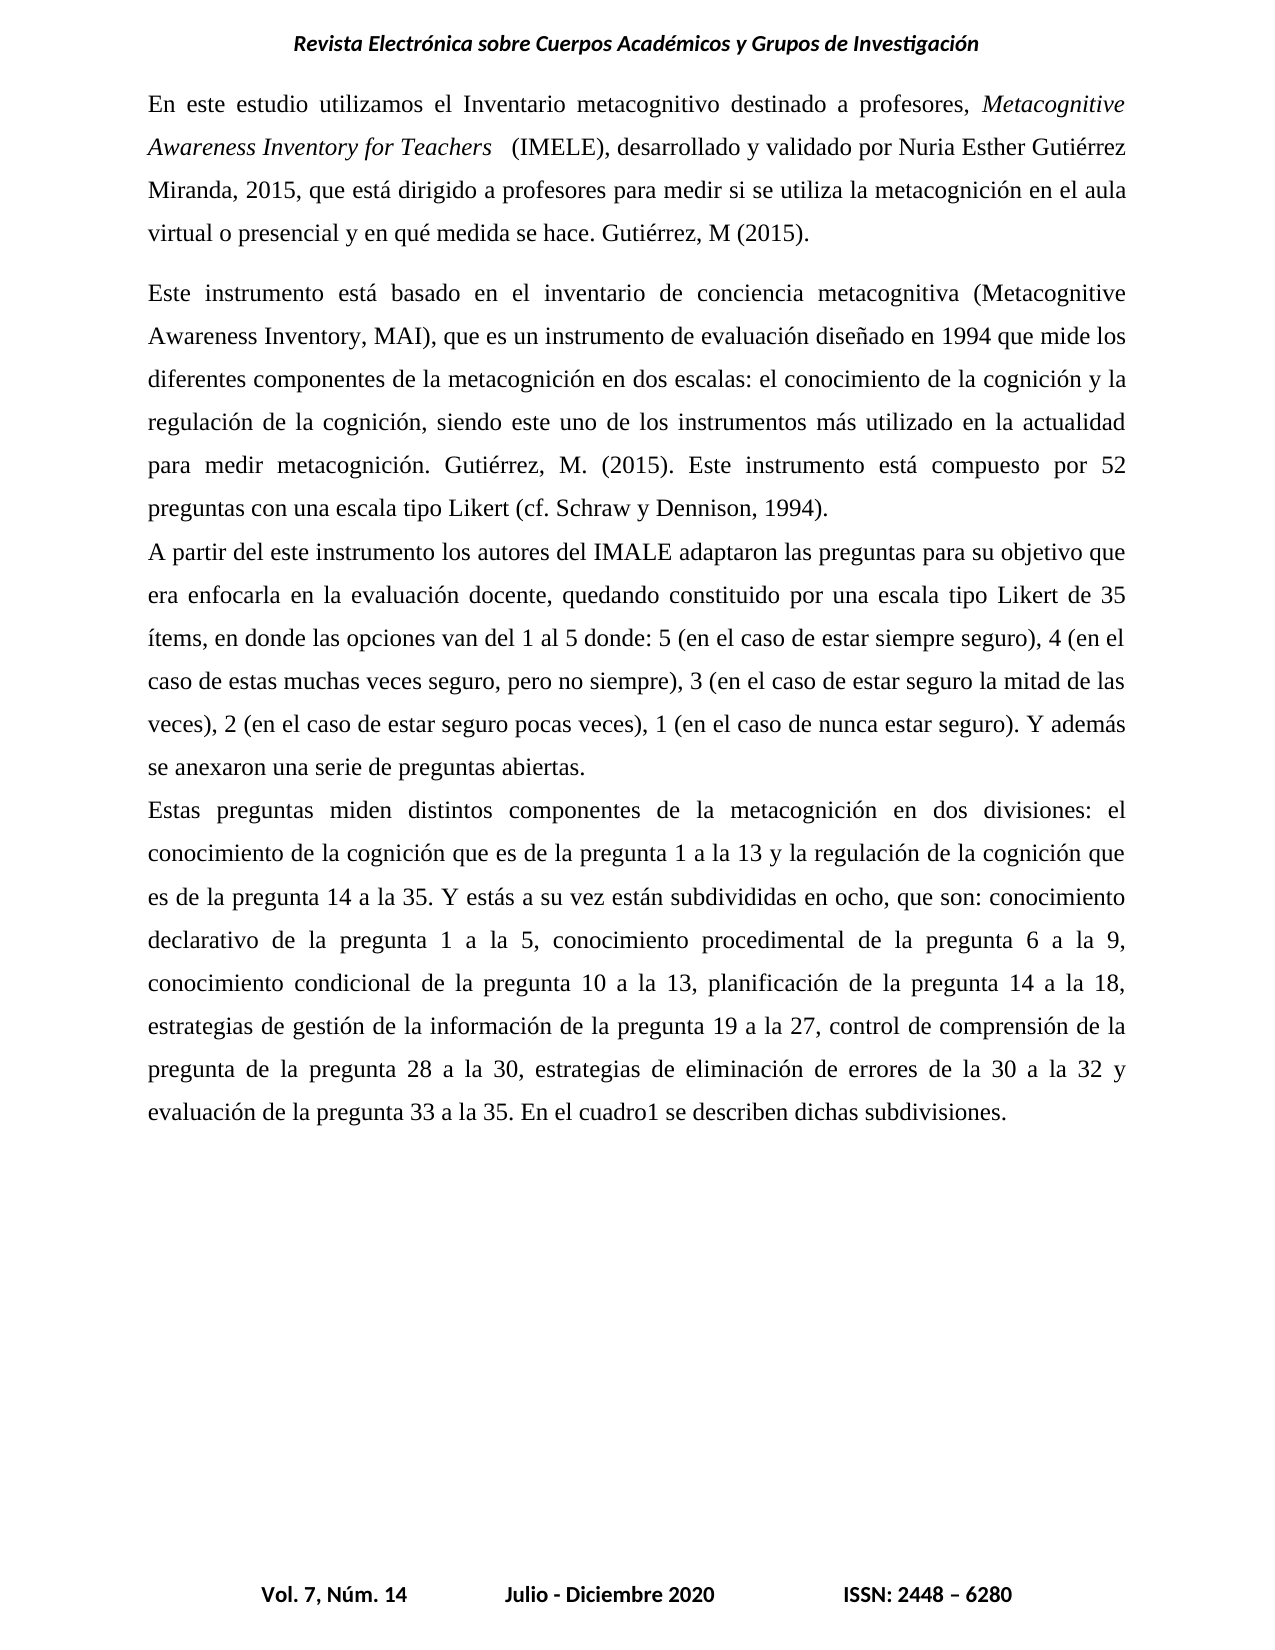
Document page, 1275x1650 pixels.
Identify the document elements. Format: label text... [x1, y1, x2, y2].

text Este instrumento está basado en el inventario de conciencia metacognitiva (Metacognitive Awareness Inventory, MAI), que es un instrumento de evaluación diseñado en 1994 que mide los diferentes componentes de la metacognición en dos escalas: el conocimiento de la cognición y la regulación de la cognición, siendo este uno de los instrumentos más utilizado en la actualidad para medir metacognición. Gutiérrez, M. (2015). Este instrumento está compuesto por 52 preguntas con una escala tipo Likert (cf. Schraw y Dennison, 1994). [148, 278, 1127, 522]
text A partir del este instrumento los autores del IMALE adaptaron las preguntas para su objetivo que era enfocarla en la evaluación docente, quedando constituido por una escala tipo Likert de 35 ítems, en donde las opciones van del 1 al 5 donde: 5 (en el caso de estar siempre seguro), 4 (en el caso de estas muchas veces seguro, pero no siempre), 3 (en el caso de estar seguro la mitad de las veces), 2 (en el caso de estar seguro pocas veces), 1 (en el caso de nunca estar seguro). Y además se anexaron una serie de preguntas abiertas. [148, 537, 1127, 781]
text Estas preguntas miden distintos componentes de la metacognición en dos divisiones: el conocimiento de la cognición que es de la pregunta 1 a la 13 y la regulación de la cognición que es de la pregunta 14 a la 35. Y estás a su vez están subdivididas en ocho, que son: conocimiento declarativo de la pregunta 1 a la 5, conocimiento procedimental de la pregunta 6 a la 9, conocimiento condicional de la pregunta 10 a la 13, planificación de la pregunta 14 a la 18, estrategias de gestión de la información de la pregunta 19 a la 27, control de comprensión de la pregunta de la pregunta 28 a la 30, estrategias de eliminación de errores de la 30 a la 32 y evaluación de la pregunta 33 a la 35. En el cuadro1 se describen dichas subdivisiones. [148, 795, 1127, 1126]
text En este estudio utilizamos el Inventario metacognitivo destinado a profesores, Metacognitive Awareness Inventory for Teachers (IMELE), desarrollado y validado por Nuria Esther Gutiérrez Miranda, 2015, que está dirigido a profesores para medir si se utiliza la metacognición en el aula virtual o presencial y en qué medida se hace. Gutiérrez, M (2015). [148, 89, 1127, 247]
